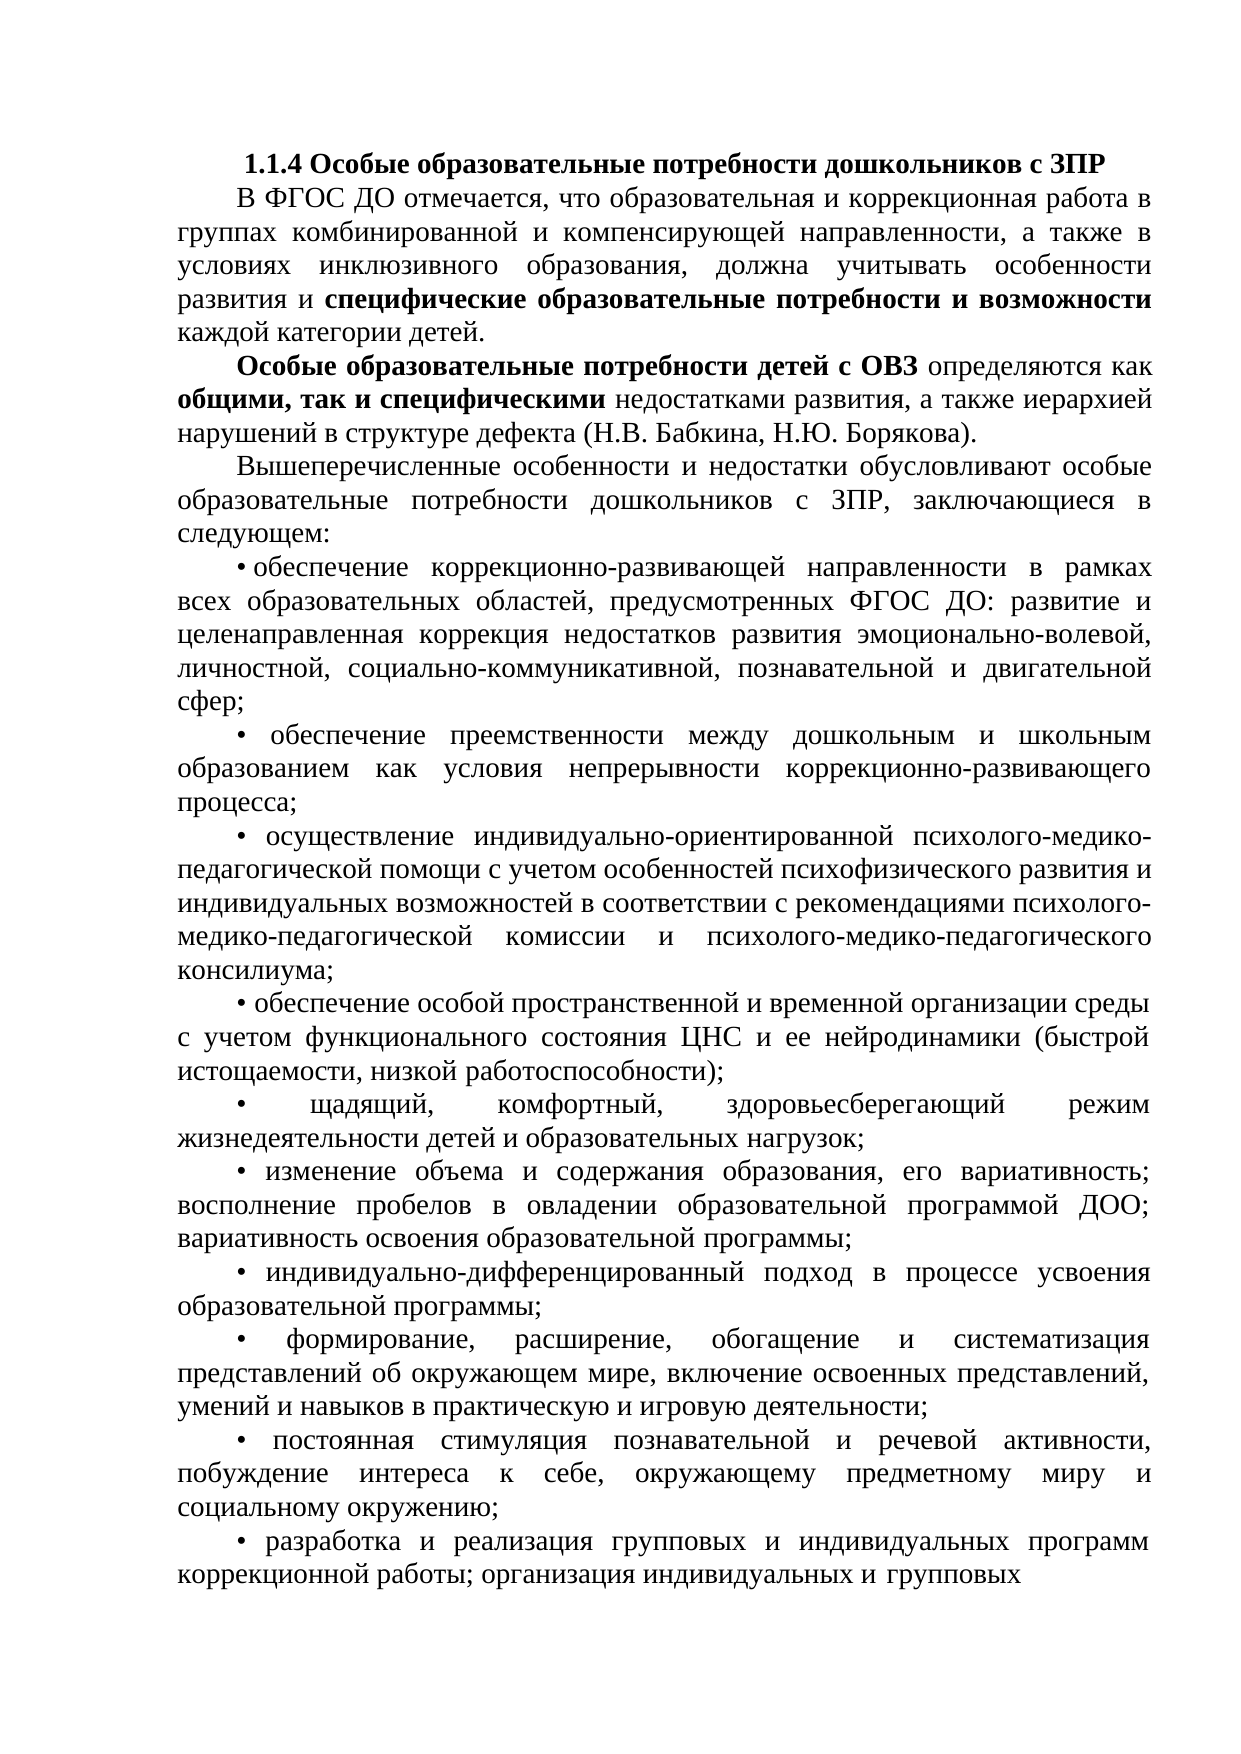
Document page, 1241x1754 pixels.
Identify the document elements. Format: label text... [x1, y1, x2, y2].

list обеспечение особой пространственной и временной организации среды с учетом функционального состояния ЦНС и ее нейродинамики (быстрой истощаемости, низкой работоспособности); [177, 986, 1150, 1086]
subtitle 1.1.4 Особые образовательные потребности дошкольников с ЗПР [243, 147, 1219, 180]
list обеспечение коррекционно-развивающей направленности в рамках всех образовательных областей, предусмотренных ФГОС ДО: развитие и целенаправленная коррекция недостатков развития эмоционально-волевой, личностной, социально-коммуникативной, познавательной и двигательной сфер; [177, 549, 1152, 717]
list изменение объема и содержания образования, его вариативность; восполнение пробелов в овладении образовательной программой ДОО; вариативность освоения образовательной программы; [177, 1153, 1150, 1254]
list обеспечение преемственности между дошкольным и школьным образованием как условия непрерывности коррекционно-развивающего процесса; [177, 717, 1152, 818]
text Особые образовательные потребности детей с ОВЗ определяются как общими, так и специфическими недостатками развития, а также иерархией нарушений в структуре дефекта (Н.В. Бабкина, Н.Ю. Борякова). [177, 348, 1153, 448]
text В ФГОС ДО отмечается, что образовательная и коррекционная работа в группах комбинированной и компенсирующей направленности, а также в условиях инклюзивного образования, должна учитывать особенности развития и специфические образовательные потребности и возможности каждой категории детей. [177, 180, 1152, 348]
list разработка и реализация групповых и индивидуальных программ коррекционной работы; организация индивидуальных и групповых [177, 1523, 1150, 1590]
list формирование, расширение, обогащение и систематизация представлений об окружающем мире, включение освоенных представлений, умений и навыков в практическую и игровую деятельности; [177, 1321, 1150, 1422]
list постоянная стимуляция познавательной и речевой активности, побуждение интереса к себе, окружающему предметному миру и социальному окружению; [177, 1422, 1152, 1523]
list индивидуально-дифференцированный подход в процессе усвоения образовательной программы; [177, 1254, 1152, 1321]
text Вышеперечисленные особенности и недостатки обусловливают особые образовательные потребности дошкольников с ЗПР, заключающиеся в следующем: [177, 448, 1152, 549]
list осуществление индивидуально-ориентированной психолого-медико- педагогической помощи с учетом особенностей психофизического развития и индивидуальных возможностей в соответствии с рекомендациями психолого- медико-педагогической комиссии и психолого-медико-педагогического консилиума; [177, 818, 1152, 985]
list щадящий, комфортный, здоровьесберегающий режим жизнедеятельности детей и образовательных нагрузок; [177, 1086, 1150, 1153]
